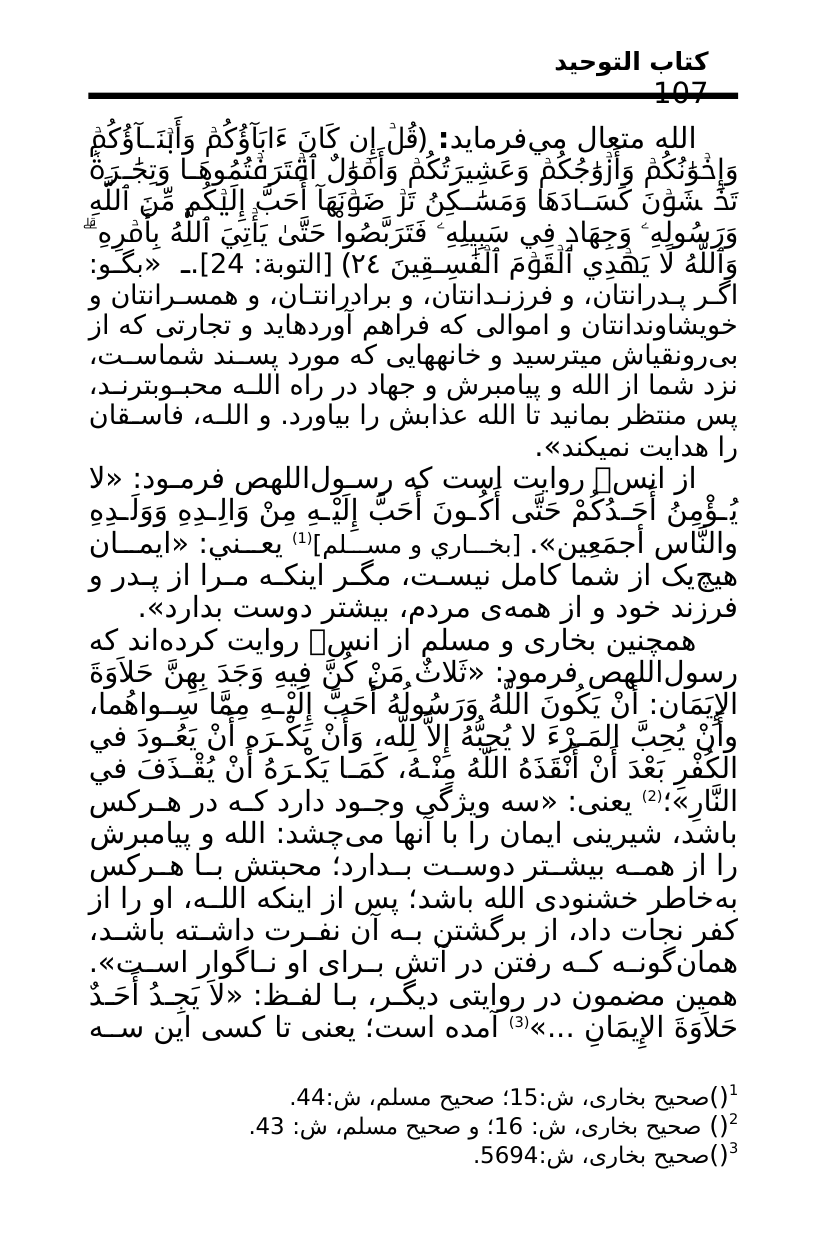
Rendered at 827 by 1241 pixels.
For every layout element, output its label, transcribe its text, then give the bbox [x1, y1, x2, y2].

text از انس روايت است كه رسول‌اللهص فرمود: «لا يُؤْمِنُ أَحَدُكُمْ حَتَّى أَكُونَ أَحَبَّ إِلَيْهِ مِنْ وَالِدِهِ وَوَلَدِهِ والنَّاس أجمَعِين». [بخاري و مسلم]() يعني: «ایمان هیچ‌یک از شما کامل نیست، مگر اینکه مرا از پدر و فرزند خود و از همه‌ی مردم، بیشتر دوست بدارد». [89, 463, 738, 624]
text الله متعال مي‌فرمايد: ﴿قُلۡ إِن كَانَ ءَابَآؤُكُمۡ وَأَبۡنَآؤُكُمۡ وَإِخۡوَٰنُكُمۡ وَأَزۡوَٰجُكُمۡ وَعَشِيرَتُكُمۡ وَأَمۡوَٰلٌ ٱقۡتَرَفۡتُمُوهَا وَتِجَٰرَةٞ تَخۡشَوۡنَ كَسَادَهَا وَمَسَٰكِنُ تَرۡضَوۡنَهَآ أَحَبَّ إِلَيۡكُم مِّنَ ٱللَّهِ وَرَسُولِهِۦ وَجِهَادٖ فِي سَبِيلِهِۦ فَتَرَبَّصُواْ حَتَّىٰ يَأۡتِيَ ٱللَّهُ بِأَمۡرِهِۦۗ وَٱللَّهُ لَا يَهۡدِي ٱلۡقَوۡمَ ٱلۡفَٰسِقِينَ ٢٤﴾ [التوبة: 24]. «بگو: اگر پدرانتان، و فرزندانتان، و برادرانتان، و همسرانتان و خویشاوندانتان و اموالی که فراهم آوردهاید و تجارتی که از بی‌رونقیاش میترسید و خانههایی که مورد پسند شماست، نزد شما از الله و پیامبرش و جهاد در راه الله محبوبترند، پس منتظر بمانید تا الله عذابش را بیاورد. و الله، فاسقان را هدایت نمیکند». [89, 123, 738, 463]
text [89, 624, 738, 1044]
